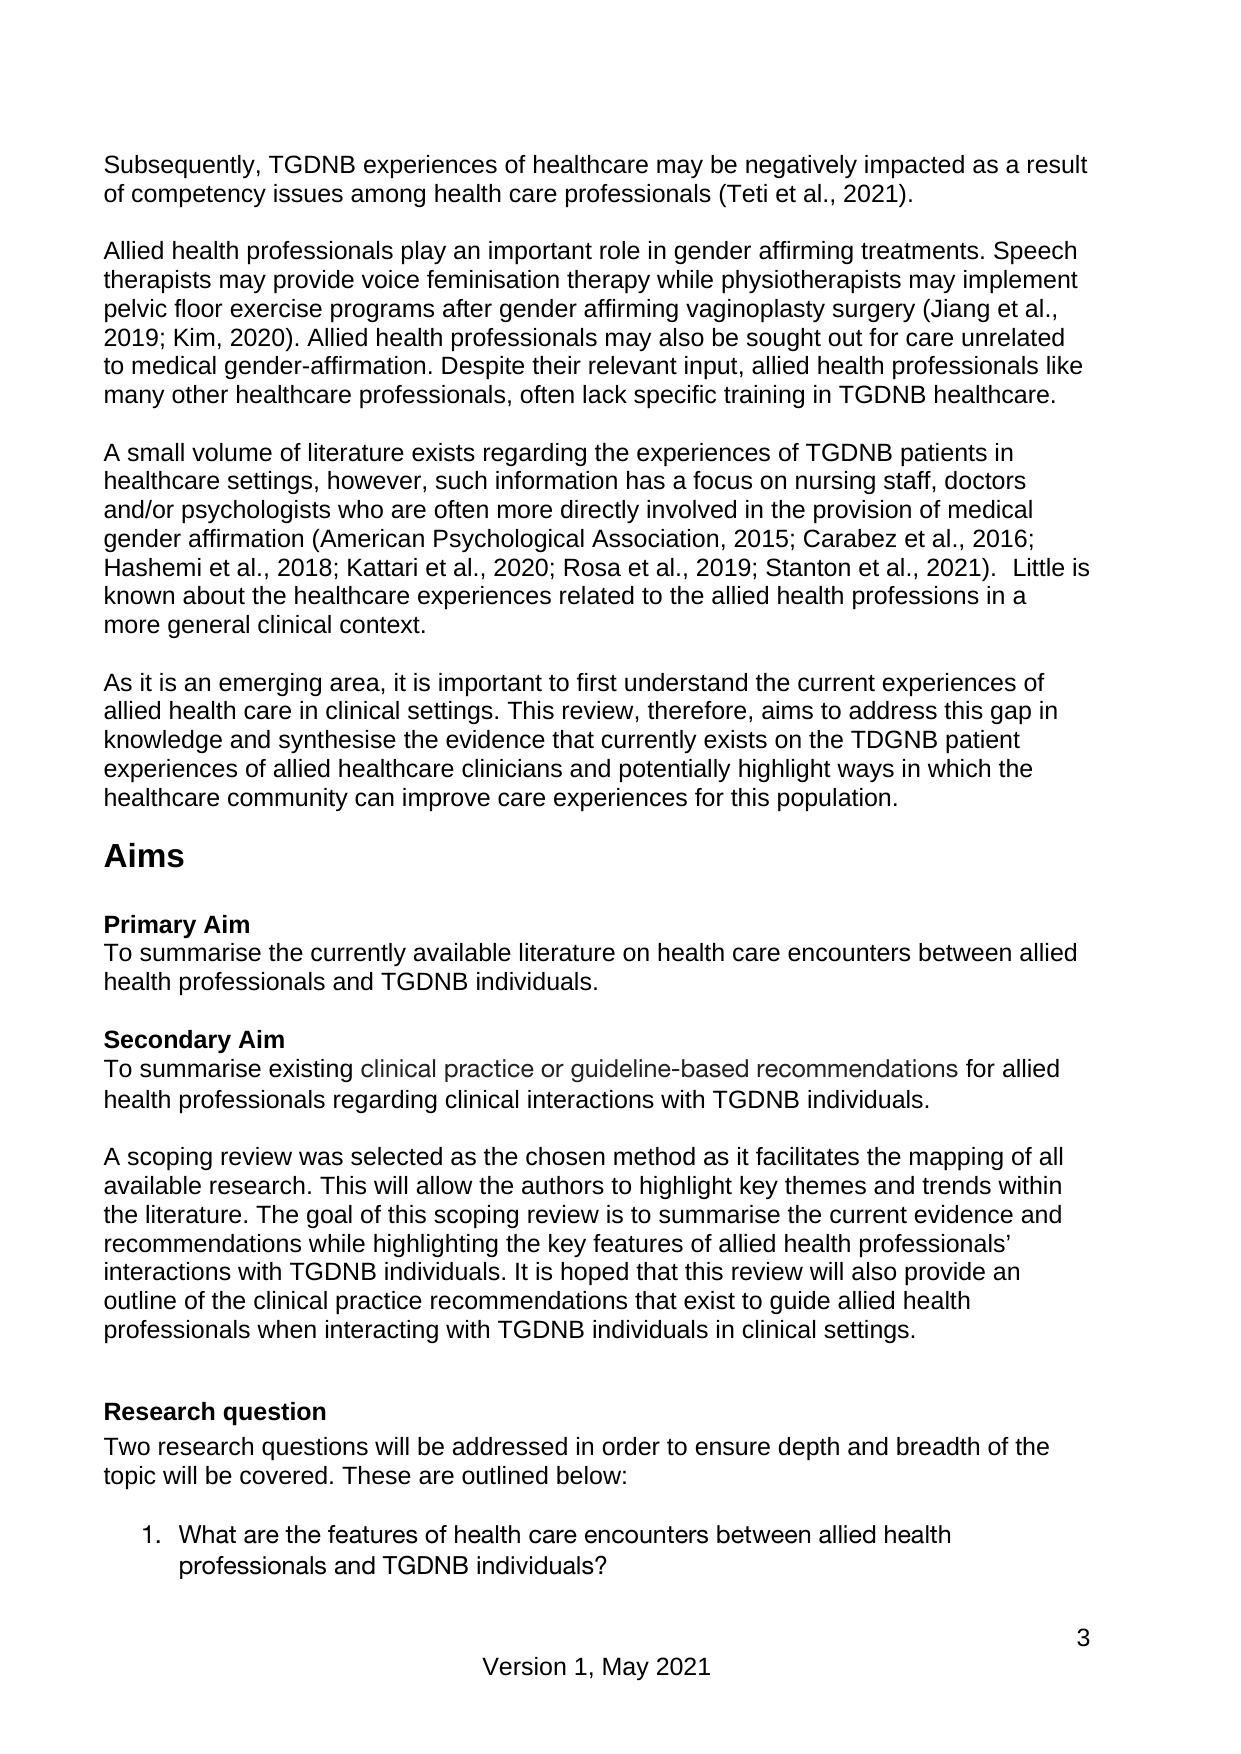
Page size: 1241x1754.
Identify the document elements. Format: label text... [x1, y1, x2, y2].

text A scoping review was selected as the chosen method as it facilitates the mapping of all available research. This will allow the authors to highlight key themes and trends within the literature. The goal of this scoping review is to summarise the current evidence and recommendations while highlighting the key features of allied health professionals’ interactions with TGDNB individuals. It is hoped that this review will also provide an outline of the clinical practice recommendations that exist to guide allied health professionals when interacting with TGDNB individuals in clinical settings. [103, 1142, 1090, 1344]
text Two research questions will be addressed in order to ensure depth and breadth of the topic will be covered. These are outlined below: [103, 1432, 1090, 1490]
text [103, 150, 1090, 207]
text To summarise existing clinical practice or guideline-based recommendations for allied health professionals regarding clinical interactions with TGDNB individuals. [103, 1053, 1090, 1114]
text Secondary Aim [103, 1025, 1090, 1053]
list What are the features of health care encounters between allied health professionals and TGDNB individuals? [141, 1519, 1090, 1582]
text A small volume of literature exists regarding the experiences of TGDNB patients in healthcare settings, however, such information has a focus on nursing staff, doctors and/or psychologists who are often more directly involved in the provision of medical gender affirmation (American Psychological Association, 2015; Carabez et al., 2016; Hashemi et al., 2018; Kattari et al., 2020; Rosa et al., 2019; Stanton et al., 2021). Little is known about the healthcare experiences related to the allied health professions in a more general clinical context. [103, 437, 1090, 639]
text As it is an emerging area, it is important to first understand the current experiences of allied health care in clinical settings. This review, therefore, aims to address this gap in knowledge and synthesise the evidence that currently exists on the TDGNB patient experiences of allied healthcare clinicians and potentially highlight ways in which the healthcare community can improve care experiences for this population. [103, 667, 1090, 811]
subtitle Aims [103, 836, 1090, 875]
text Allied health professionals play an important role in gender affirming treatments. Speech therapists may provide voice feminisation therapy while physiotherapists may implement pelvic floor exercise programs after gender affirming vaginoplasty surgery (Jiang et al., 2019; Kim, 2020). Allied health professionals may also be sought out for care unrelated to medical gender-affirmation. Despite their relevant input, allied health professionals like many other healthcare professionals, often lack specific training in TGDNB healthcare. [103, 236, 1090, 409]
text To summarise the currently available literature on health care encounters between allied health professionals and TGDNB individuals. [103, 938, 1090, 996]
text Primary Aim [103, 910, 1090, 938]
subtitle Research question [103, 1397, 1090, 1426]
